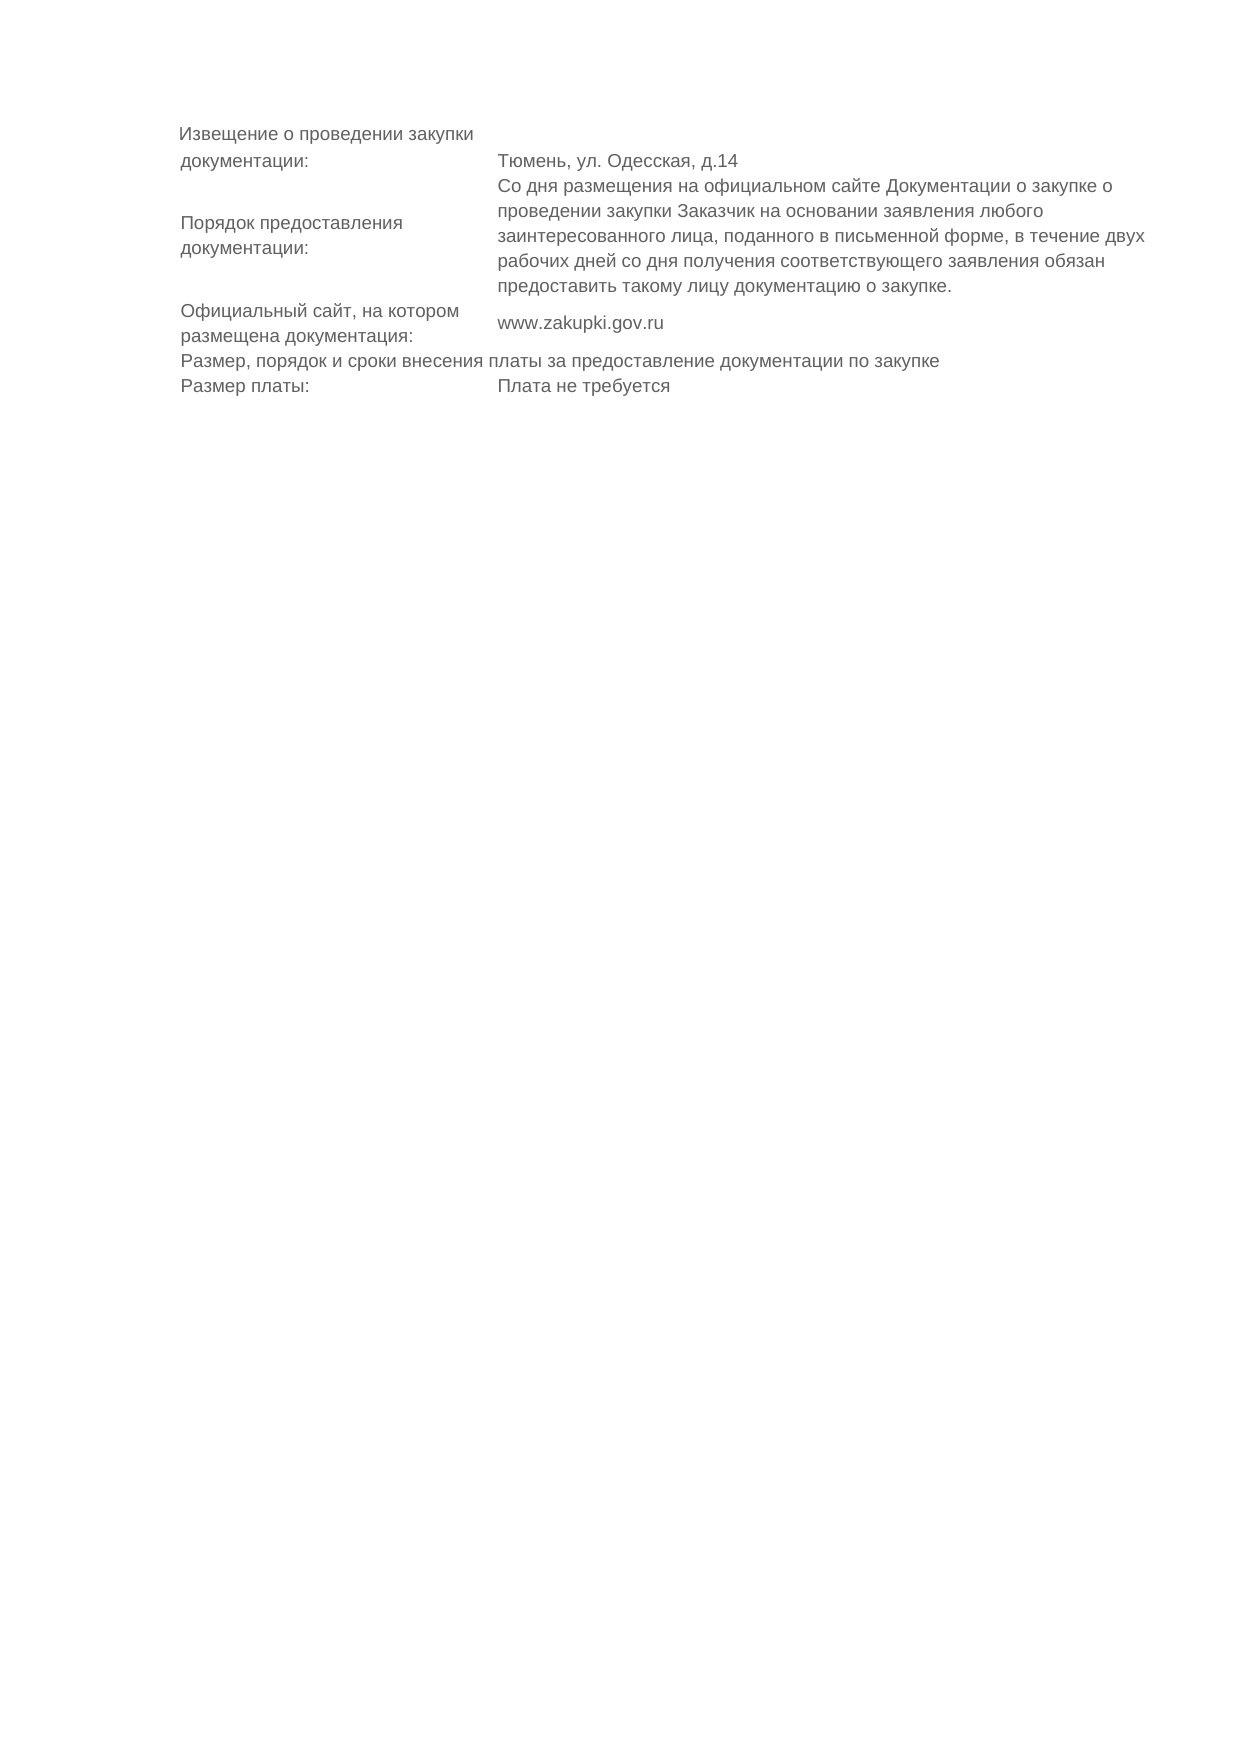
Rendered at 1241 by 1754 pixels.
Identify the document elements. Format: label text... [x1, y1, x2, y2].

table_cell Плата не требуется [494, 371, 1152, 396]
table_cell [494, 146, 1152, 171]
table_cell Место предоставления документации: [177, 146, 494, 171]
table_header Извещение о проведении закупки [177, 118, 1152, 146]
table_cell www.zakupki.gov.ru [494, 296, 1152, 346]
table_cell Размер, порядок и сроки внесения платы за предоставление документации по закупке [177, 346, 1152, 371]
table_cell Размер платы: [177, 371, 494, 396]
table_cell Со дня размещения на официальном сайте Документации о закупке о проведении закупки Заказчик на основании заявления любого заинтересованного лица, поданного в письменной форме, в течение двух рабочих дней со дня получения соответствующего заявления обязан предоставить такому лицу документацию о закупке. [494, 171, 1152, 296]
table_cell Официальный сайт, на котором размещена документация: [177, 296, 494, 346]
table_cell Порядок предоставления документации: [177, 171, 494, 296]
